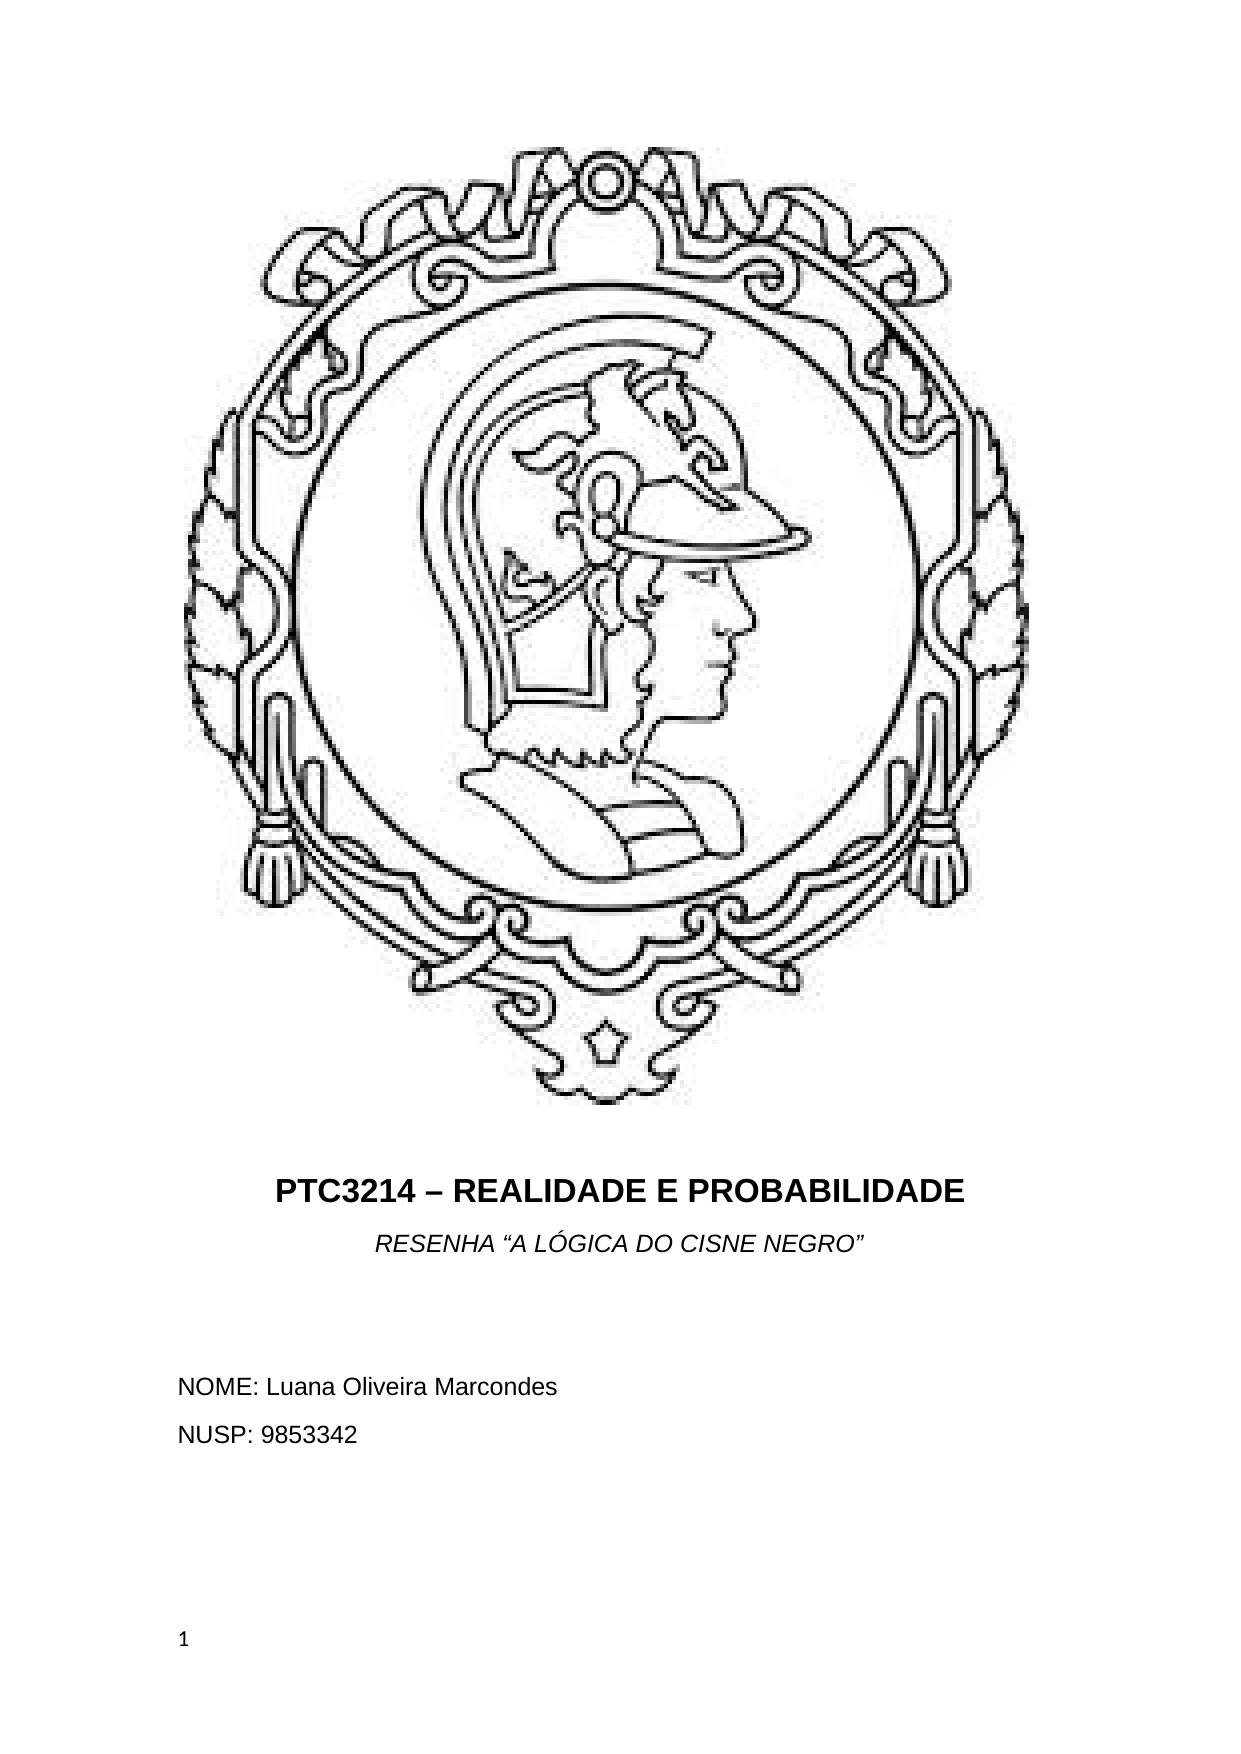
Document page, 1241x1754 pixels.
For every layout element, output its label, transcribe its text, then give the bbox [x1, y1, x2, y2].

text RESENHA “A LÓGICA DO CISNE NEGRO” [177, 1229, 1063, 1258]
picture [184, 147, 1029, 1105]
text PTC3214 – REALIDADE E PROBABILIDADE [177, 1171, 1063, 1209]
text NOME: Luana Oliveira Marcondes [177, 1372, 1063, 1401]
text NUSP: 9853342 [177, 1420, 1063, 1449]
